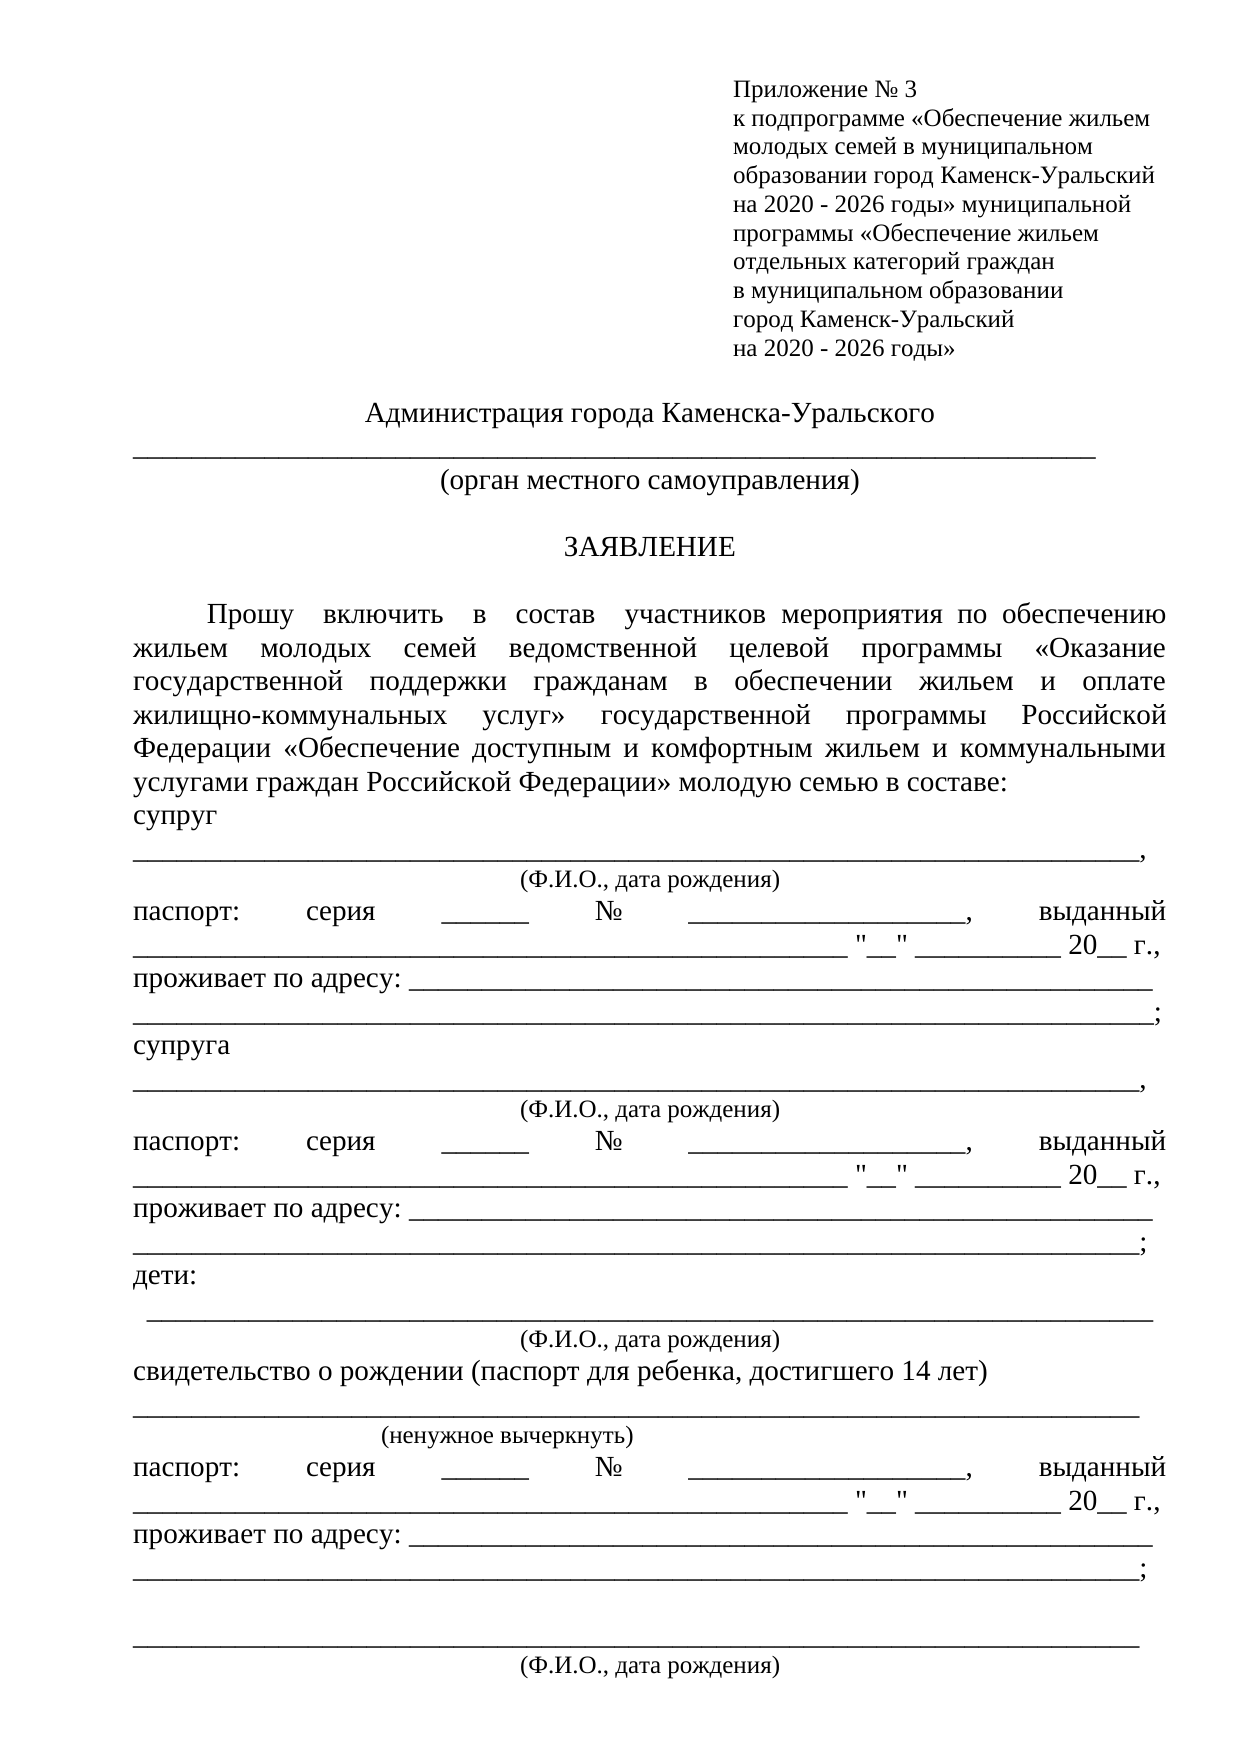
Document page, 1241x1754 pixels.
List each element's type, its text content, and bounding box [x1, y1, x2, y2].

text (Ф.И.О., дата рождения) [133, 1094, 1167, 1123]
text (ненужное вычеркнуть) [133, 1420, 1167, 1449]
text (орган местного самоуправления) [133, 462, 1167, 496]
text молодых семей в муниципальном [133, 131, 1167, 160]
text _____________________________________________________________________ [133, 1387, 1167, 1420]
text _____________________________________________________________________ [133, 1617, 1167, 1650]
text свидетельство о рождении (паспорт для ребенка, достигшего 14 лет) [133, 1353, 1167, 1387]
text дети: [133, 1257, 1167, 1291]
text проживает по адресу: ___________________________________________________ [133, 1516, 1167, 1550]
text в муниципальном образовании [133, 275, 1167, 304]
text проживает по адресу: ___________________________________________________ [133, 960, 1167, 994]
text образовании город Каменск-Уральский [133, 160, 1167, 189]
text отдельных категорий граждан [133, 246, 1167, 275]
text ______________________________________________________________________; [133, 994, 1167, 1027]
text паспорт: серия ______ № ___________________, выданный _________________________________________________ "__" __________ 20__ г., [133, 1123, 1167, 1190]
text паспорт: серия ______ № ___________________, выданный _________________________________________________ "__" __________ 20__ г., [133, 1449, 1167, 1516]
text программы «Обеспечение жильем [133, 218, 1167, 246]
text __________________________________________________________________ [133, 428, 1167, 462]
text на 2020 - 2026 годы» [133, 333, 1167, 361]
text _____________________________________________________________________; [133, 1224, 1167, 1257]
text (Ф.И.О., дата рождения) [133, 1650, 1167, 1679]
text (Ф.И.О., дата рождения) [133, 864, 1167, 893]
text город Каменск-Уральский [133, 304, 1167, 333]
text к подпрограмме «Обеспечение жильем [133, 103, 1167, 131]
text на 2020 - 2026 годы» муниципальной [133, 189, 1167, 218]
text проживает по адресу: ___________________________________________________ [133, 1190, 1167, 1224]
text Приложение № 3 [133, 74, 1167, 103]
text Администрация города Каменска-Уральского [133, 395, 1167, 428]
text ЗАЯВЛЕНИЕ [133, 529, 1167, 563]
text супруга _____________________________________________________________________, [133, 1027, 1167, 1094]
text _____________________________________________________________________; [133, 1550, 1167, 1583]
text Прошу включить в состав участников мероприятия по обеспечению жильем молодых семей ведомственной целевой программы «Оказание государственной поддержки гражданам в обеспечении жильем и оплате жилищно-коммунальных услуг» государственной программы Российской Федерации «Обеспечение доступным и комфортным жильем и коммунальными услугами граждан Российской Федерации» молодую семью в составе: [133, 596, 1167, 797]
text _____________________________________________________________________ (Ф.И.О., дата рождения) [133, 1291, 1167, 1353]
text паспорт: серия ______ № ___________________, выданный _________________________________________________ "__" __________ 20__ г., [133, 893, 1167, 960]
text супруг _____________________________________________________________________, [133, 797, 1167, 864]
